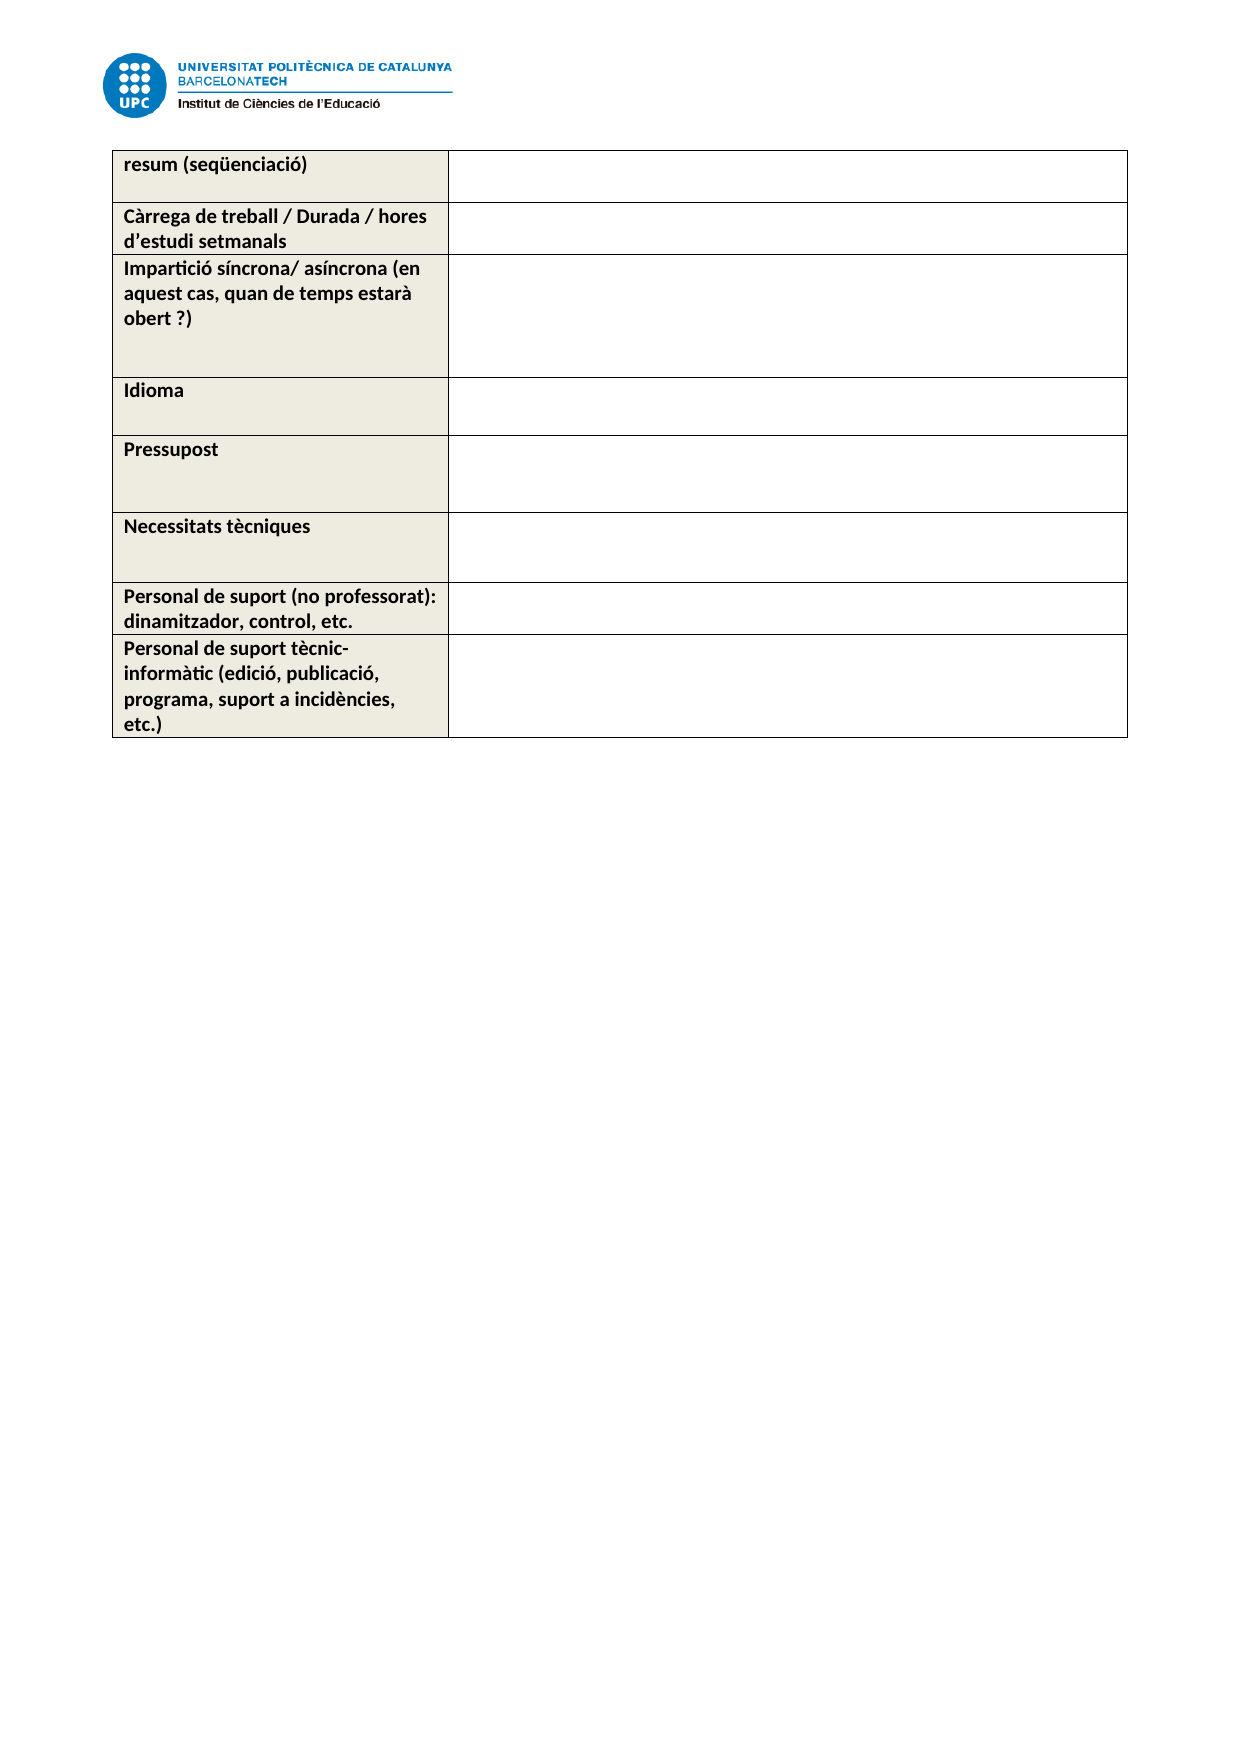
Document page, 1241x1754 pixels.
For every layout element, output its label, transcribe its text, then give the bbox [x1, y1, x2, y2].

table_cell Personal de suport (no professorat): dinamitzador, control, etc. [113, 583, 448, 634]
table_cell Càrrega de treball / Durada / hores d’estudi setmanals [113, 203, 448, 254]
table_cell Impartició síncrona/ asíncrona (en aquest cas, quan de temps estarà obert ?) [113, 255, 448, 377]
table_cell [449, 151, 1127, 202]
table_cell [449, 203, 1127, 254]
table_cell [449, 436, 1127, 512]
table_cell [449, 635, 1127, 737]
picture [93, 39, 462, 138]
table_cell Personal de suport tècnic-informàtic (edició, publicació, programa, suport a incidències, etc.) [113, 635, 448, 737]
table_cell [449, 583, 1127, 634]
table_cell Pressupost [113, 436, 448, 512]
table_cell [449, 513, 1127, 582]
table_cell Idioma [113, 378, 448, 435]
table_cell Necessitats tècniques [113, 513, 448, 582]
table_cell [113, 151, 448, 202]
table_cell [449, 255, 1127, 377]
table_cell [449, 378, 1127, 435]
